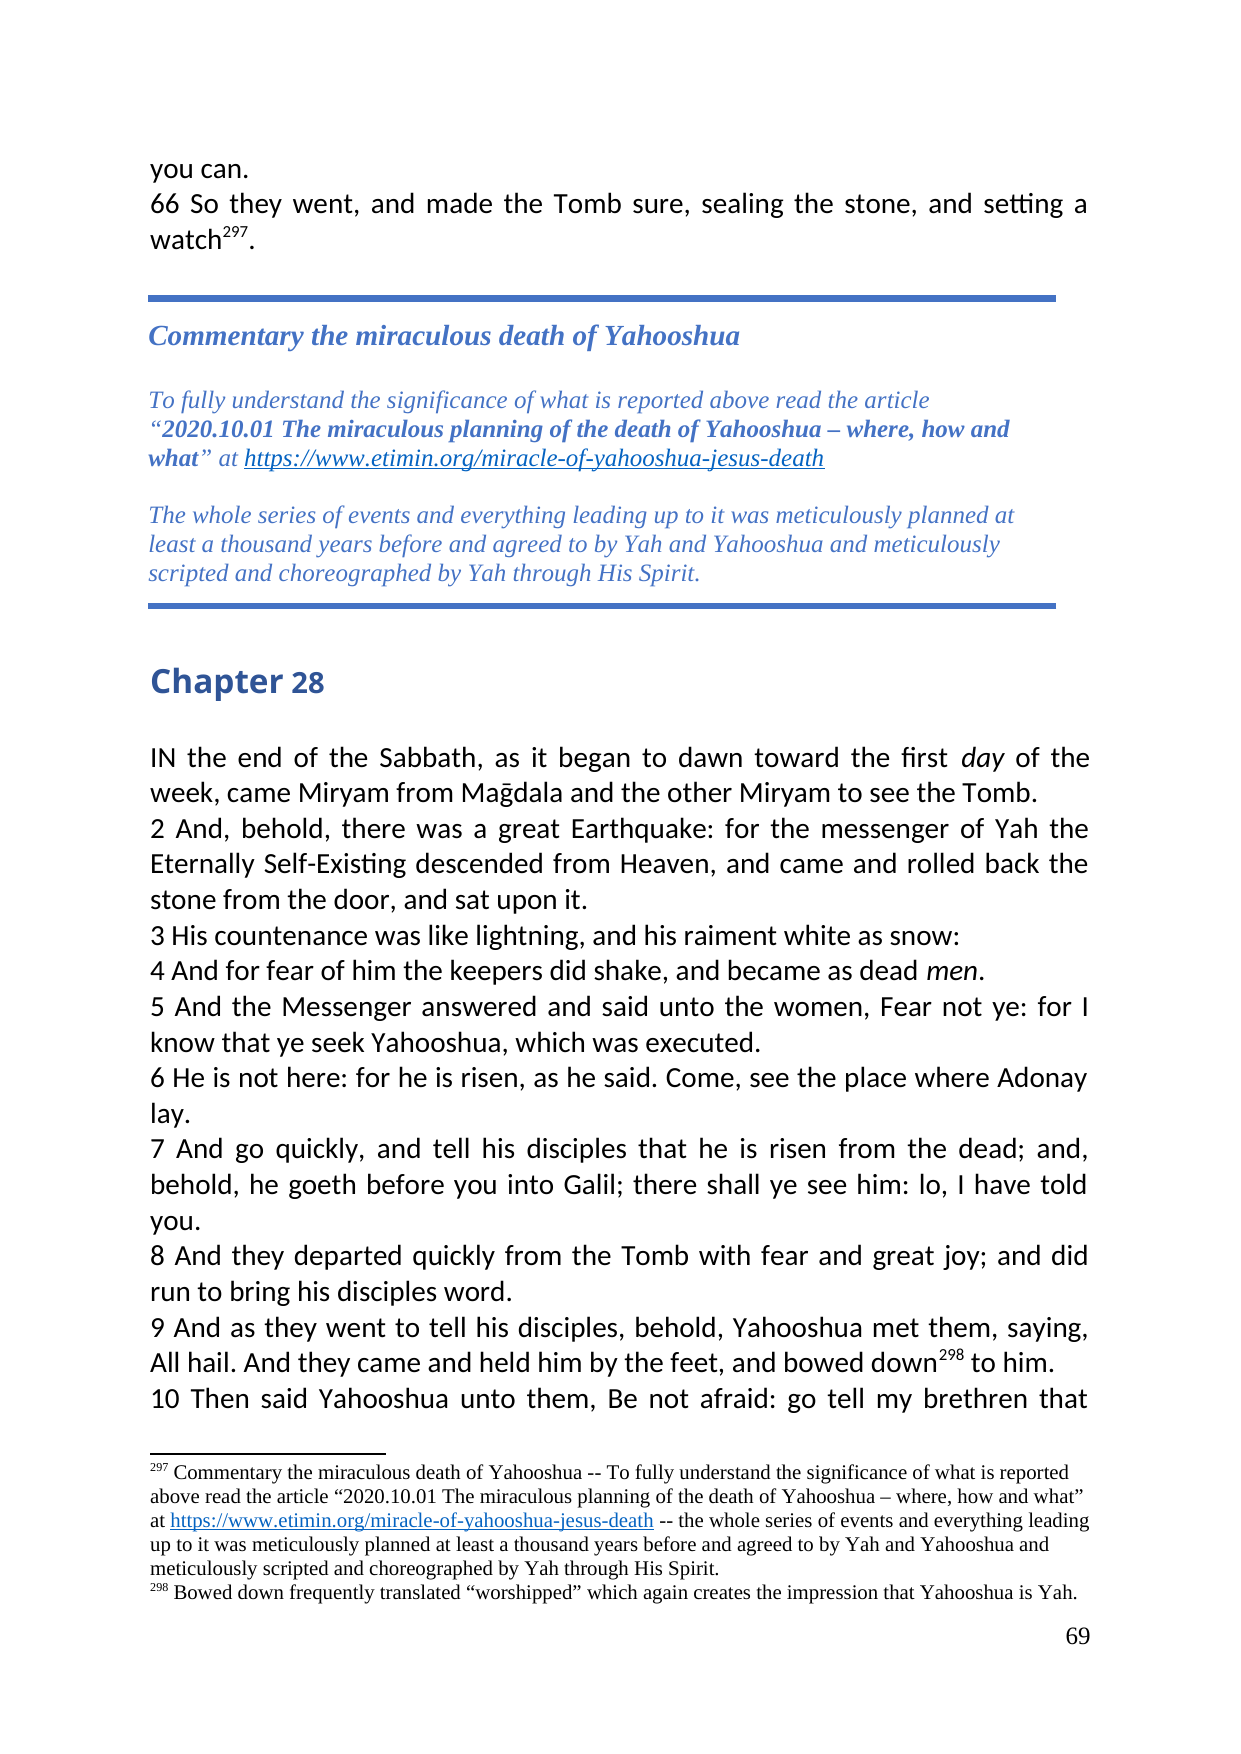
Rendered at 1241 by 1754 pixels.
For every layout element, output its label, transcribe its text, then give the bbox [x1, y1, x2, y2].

text 3 His countenance was like lightning, and his raiment white as snow: [150, 917, 1090, 952]
text 5 And the Messenger answered and said unto the women, Fear not ye: for I know that ye seek Yahooshua, which was executed. [150, 988, 1090, 1059]
text 8 And they departed quickly from the Tomb with fear and great joy; and did run to bring his disciples word. [150, 1237, 1090, 1309]
text 4 And for fear of him the keepers did shake, and became as dead men. [150, 952, 1090, 988]
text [150, 1380, 1090, 1416]
text 66 So they went, and made the Tomb sure, sealing the stone, and setting a watch. [150, 186, 1090, 257]
text IN the end of the Sabbath, as it began to dawn toward the first day of the week, came Miryam from Maḡdala and the other Miryam to see the Tomb. [150, 739, 1090, 810]
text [150, 150, 1090, 186]
text 7 And go quickly, and tell his disciples that he is risen from the dead; and, behold, he goeth before you into Galil; there shall ye see him: lo, I have told you. [150, 1131, 1090, 1237]
text 6 He is not here: for he is risen, as he said. Come, see the place where Adonay lay. [150, 1059, 1090, 1131]
subtitle Chapter 28 [150, 282, 1090, 703]
text 2 And, behold, there was a great Earthquake: for the messenger of Yah the Eternally Self-Existing descended from Heaven, and came and rolled back the stone from the door, and sat upon it. [150, 810, 1090, 917]
text 9 And as they went to tell his disciples, behold, Yahooshua met them, saying, All hail. And they came and held him by the feet, and bowed down to him. [150, 1309, 1090, 1380]
